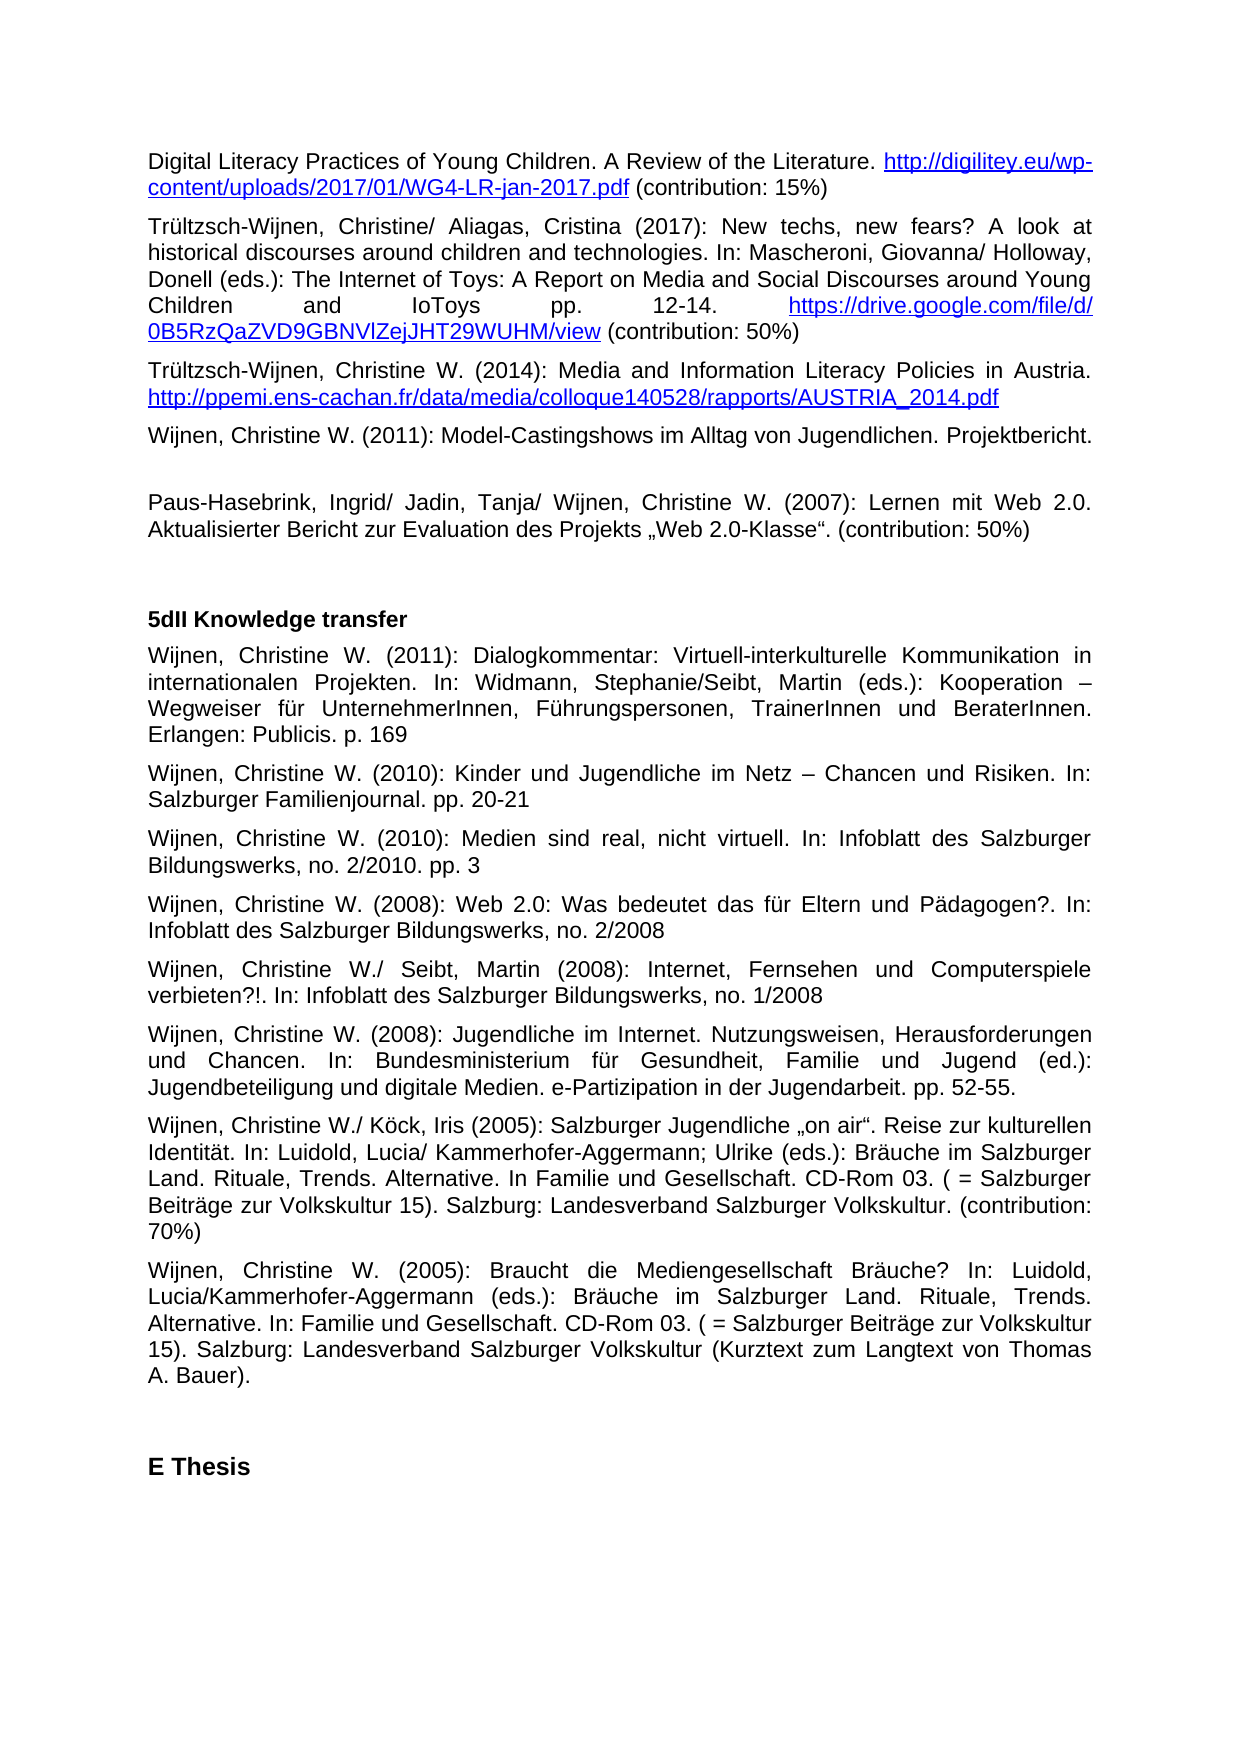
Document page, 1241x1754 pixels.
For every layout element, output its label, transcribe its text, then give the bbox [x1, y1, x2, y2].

text Wijnen, Christine W. (2008): Web 2.0: Was bedeutet das für Eltern und Pädagogen?. In: Infoblatt des Salzburger Bildungswerks, no. 2/2008 [148, 891, 1093, 943]
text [148, 148, 1093, 200]
text Wijnen, Christine W. (2008): Jugendliche im Internet. Nutzungsweisen, Herausforderungen und Chancen. In: Bundesministerium für Gesundheit, Familie und Jugend (ed.): Jugendbeteiligung und digitale Medien. e-Partizipation in der Jugendarbeit. pp. 52-55. [148, 1021, 1093, 1100]
text Wijnen, Christine W./ Seibt, Martin (2008): Internet, Fernsehen und Computerspiele verbieten?!. In: Infoblatt des Salzburger Bildungswerks, no. 1/2008 [148, 956, 1093, 1008]
text 5dII Knowledge transfer [148, 606, 1093, 632]
text Trültzsch-Wijnen, Christine/ Aliagas, Cristina (2017): New techs, new fears? A look at historical discourses around children and technologies. In: Mascheroni, Giovanna/ Holloway, Donell (eds.): The Internet of Toys: A Report on Media and Social Discourses around Young Children and IoToys pp. 12-14. https://drive.google.com/file/d/ 0B5RzQaZVD9GBNVlZejJHT29WUHM/view (contribution: 50%) [148, 213, 1093, 344]
text E Thesis [148, 1452, 1093, 1481]
text Paus-Hasebrink, Ingrid/ Jadin, Tanja/ Wijnen, Christine W. (2007): Lernen mit Web 2.0. Aktualisierter Bericht zur Evaluation des Projekts „Web 2.0-Klasse“. (contribution: 50%) [148, 489, 1093, 542]
text Wijnen, Christine W. (2010): Kinder und Jugendliche im Netz – Chancen und Risiken. In: Salzburger Familienjournal. pp. 20-21 [148, 760, 1093, 813]
text Wijnen, Christine W. (2011): Dialogkommentar: Virtuell-interkulturelle Kommunikation in internationalen Projekten. In: Widmann, Stephanie/Seibt, Martin (eds.): Kooperation – Wegweiser für UnternehmerInnen, Führungspersonen, TrainerInnen und BeraterInnen. Erlangen: Publicis. p. 169 [148, 642, 1093, 748]
text Wijnen, Christine W./ Köck, Iris (2005): Salzburger Jugendliche „on air“. Reise zur kulturellen Identität. In: Luidold, Lucia/ Kammerhofer-Aggermann; Ulrike (eds.): Bräuche im Salzburger Land. Rituale, Trends. Alternative. In Familie und Gesellschaft. CD-Rom 03. ( = Salzburger Beiträge zur Volkskultur 15). Salzburg: Landesverband Salzburger Volkskultur. (contribution: 70%) [148, 1112, 1093, 1244]
text Wijnen, Christine W. (2010): Medien sind real, nicht virtuell. In: Infoblatt des Salzburger Bildungswerks, no. 2/2010. pp. 3 [148, 825, 1093, 878]
text Trültzsch-Wijnen, Christine W. (2014): Media and Information Literacy Policies in Austria. http://ppemi.ens-cachan.fr/data/media/colloque140528/rapports/AUSTRIA_2014.pdf [148, 357, 1093, 410]
text Wijnen, Christine W. (2011): Model-Castingshows im Alltag von Jugendlichen. Projektbericht. [148, 422, 1093, 477]
text Wijnen, Christine W. (2005): Braucht die Mediengesellschaft Bräuche? In: Luidold, Lucia/Kammerhofer-Aggermann (eds.): Bräuche im Salzburger Land. Rituale, Trends. Alternative. In: Familie und Gesellschaft. CD-Rom 03. ( = Salzburger Beiträge zur Volkskultur 15). Salzburg: Landesverband Salzburger Volkskultur (Kurztext zum Langtext von Thomas A. Bauer). [148, 1257, 1093, 1388]
